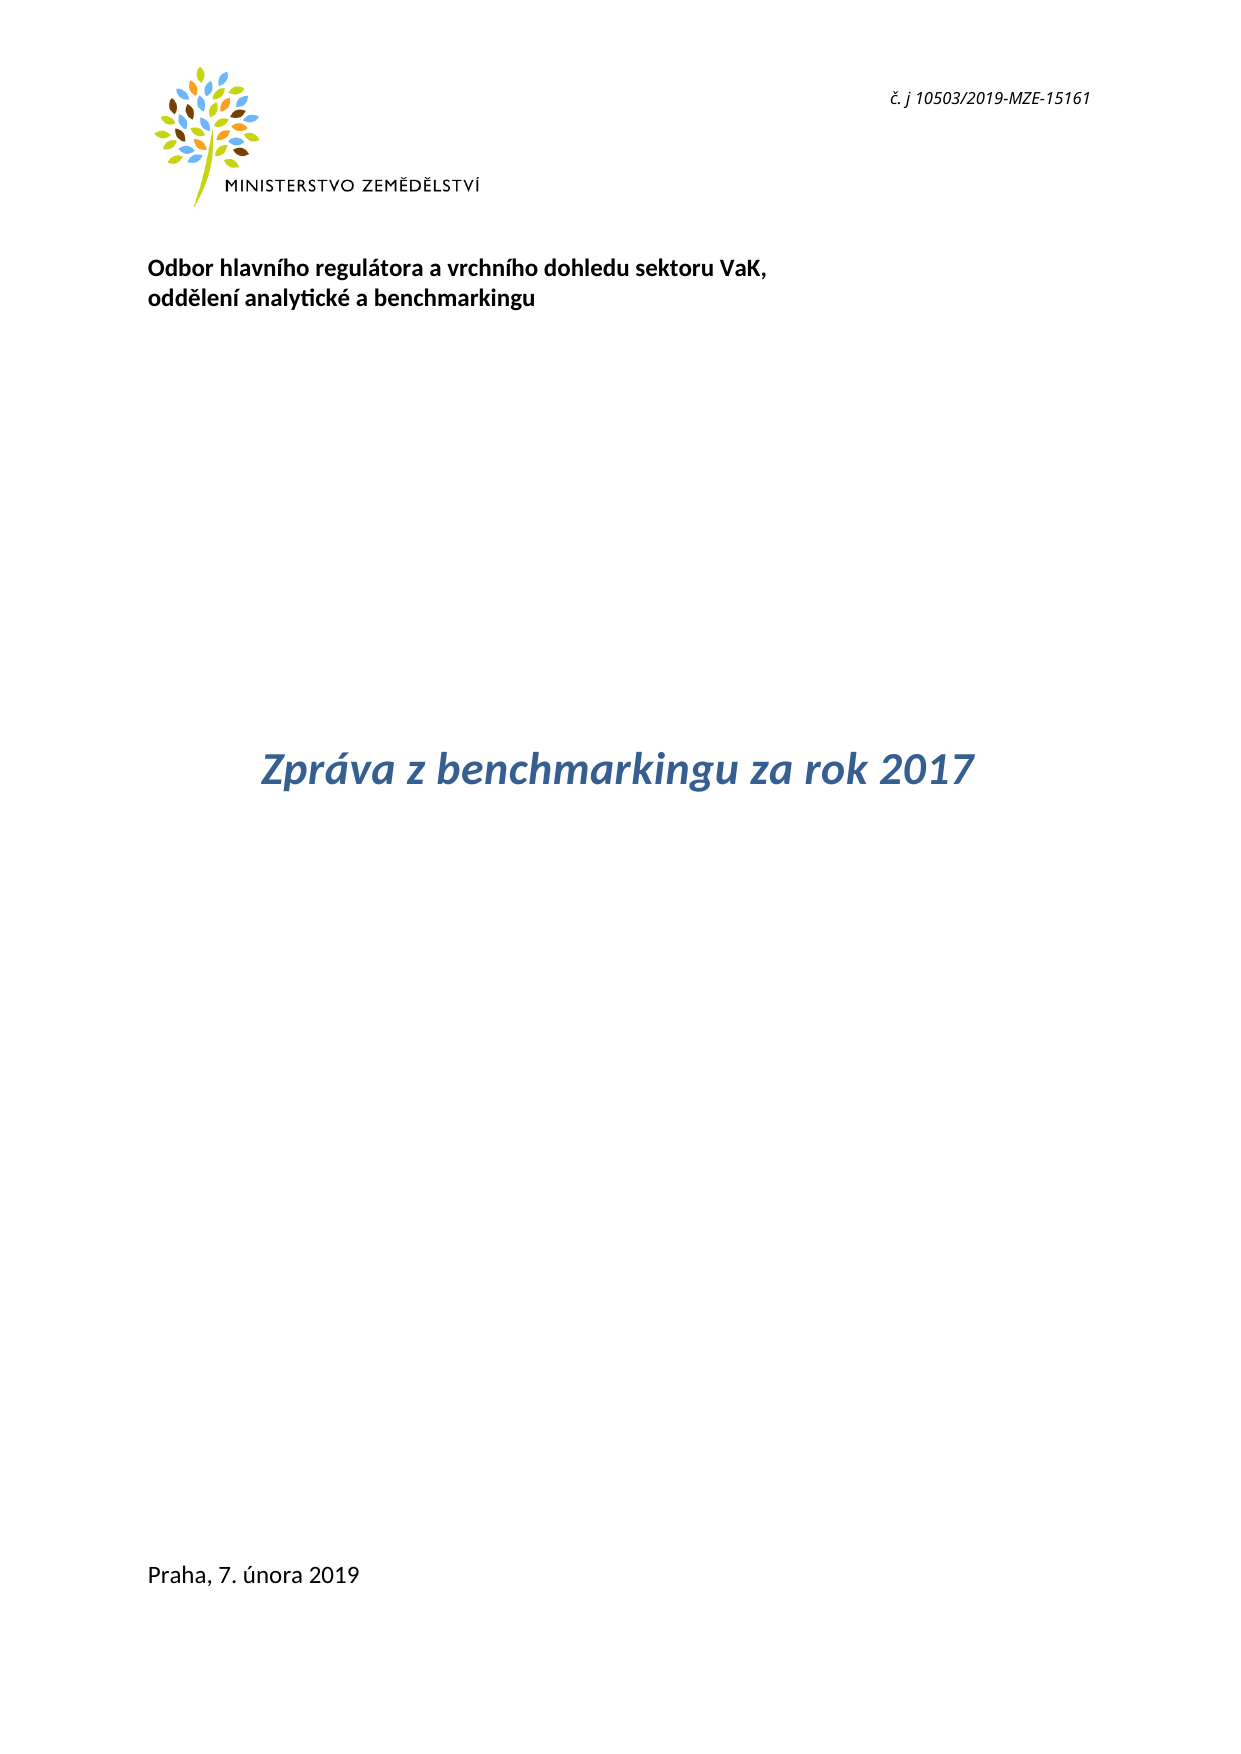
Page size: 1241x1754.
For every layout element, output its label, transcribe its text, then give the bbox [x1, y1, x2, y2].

picture [103, 15, 530, 263]
text Praha, 7. února 2019 [148, 1559, 1093, 1589]
text Zpráva z benchmarkingu za rok 2017 [148, 740, 1093, 796]
text oddělení analytické a benchmarkingu [148, 282, 1093, 313]
text Odbor hlavního regulátora a vrchního dohledu sektoru VaK, [148, 252, 1093, 282]
